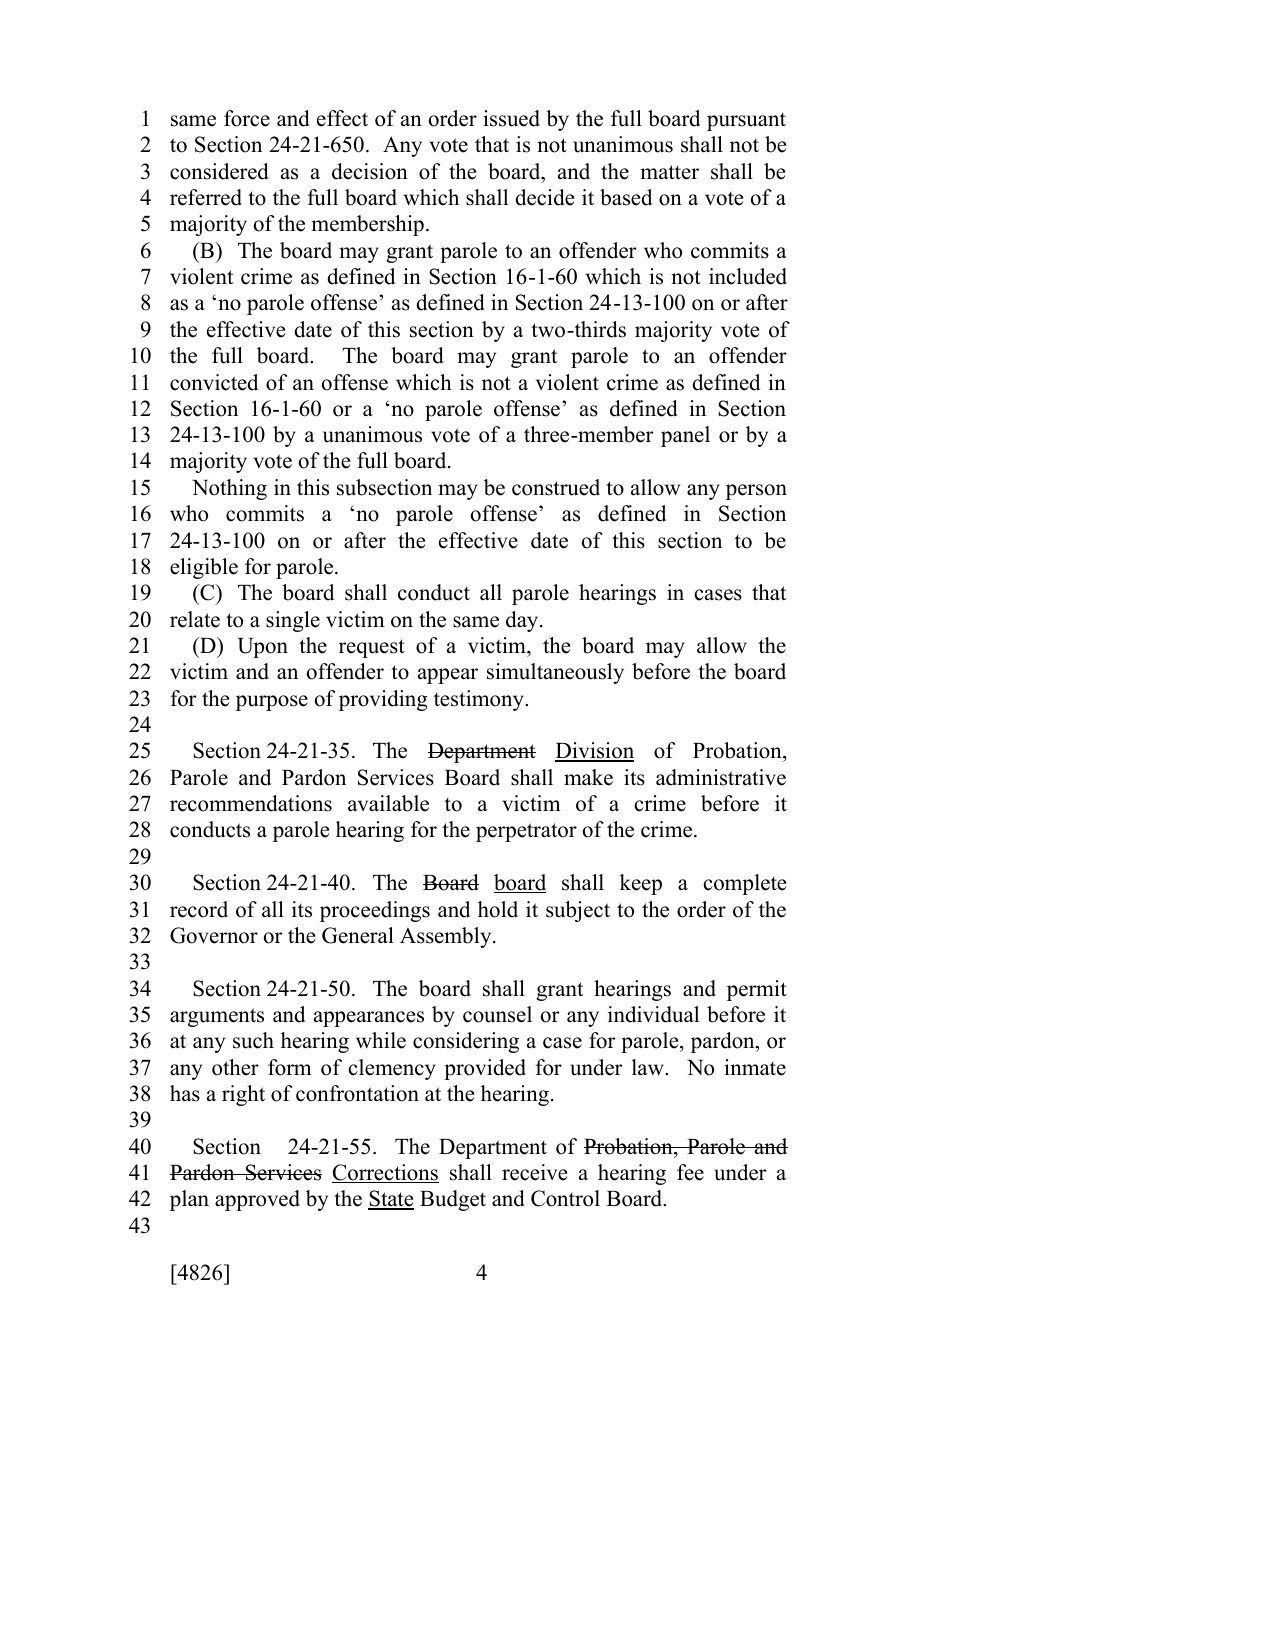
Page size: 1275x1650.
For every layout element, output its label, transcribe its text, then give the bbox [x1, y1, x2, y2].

text Section 24-21-50. The board shall grant hearings and permit arguments and appearances by counsel or any individual before it at any such hearing while considering a case for parole, pardon, or any other form of clemency provided for under law. No inmate has a right of confrontation at the hearing. [169, 975, 787, 1106]
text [169, 105, 787, 237]
text (D) Upon the request of a victim, the board may allow the victim and an offender to appear simultaneously before the board for the purpose of providing testimony. [169, 632, 787, 711]
text (C) The board shall conduct all parole hearings in cases that relate to a single victim on the same day. [169, 579, 787, 632]
text Nothing in this subsection may be construed to allow any person who commits a ‘no parole offense’ as defined in Section 24-13-100 on or after the effective date of this section to be eligible for parole. [169, 474, 787, 579]
text Section 24-21-35. The Department Division of Probation, Parole and Pardon Services Board shall make its administrative recommendations available to a victim of a crime before it conducts a parole hearing for the perpetrator of the crime. [169, 737, 787, 843]
text Section 24-21-40. The Board board shall keep a complete record of all its proceedings and hold it subject to the order of the Governor or the General Assembly. [169, 869, 787, 948]
text Section 24-21-55. The Department of Probation, Parole and Pardon Services Corrections shall receive a hearing fee under a plan approved by the State Budget and Control Board. [169, 1133, 787, 1212]
text (B) The board may grant parole to an offender who commits a violent crime as defined in Section 16-1-60 which is not included as a ‘no parole offense’ as defined in Section 24-13-100 on or after the effective date of this section by a two-thirds majority vote of the full board. The board may grant parole to an offender convicted of an offense which is not a violent crime as defined in Section 16-1-60 or a ‘no parole offense’ as defined in Section 24-13-100 by a unanimous vote of a three-member panel or by a majority vote of the full board. [169, 237, 787, 474]
